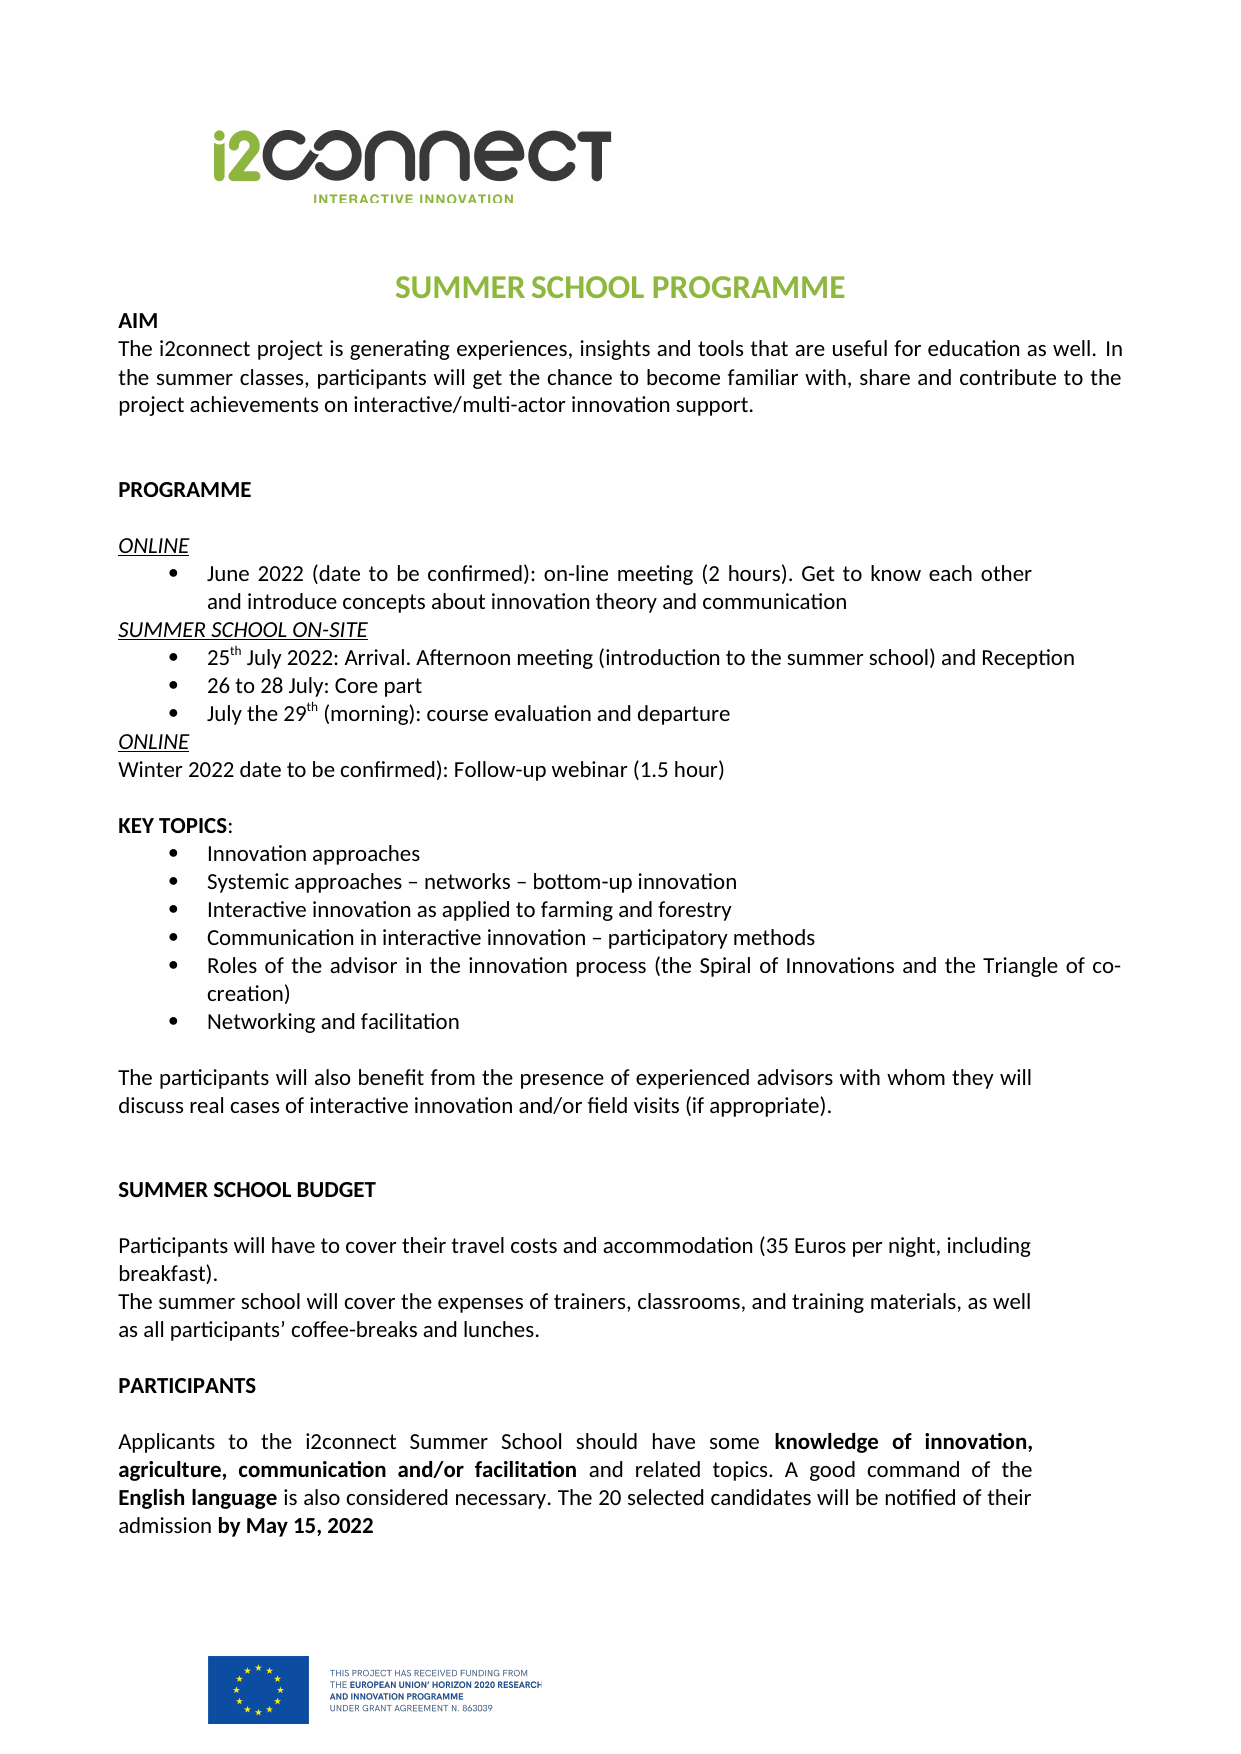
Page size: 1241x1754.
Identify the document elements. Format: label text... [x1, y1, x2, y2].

list Networking and facilitation [169, 1007, 1123, 1035]
list Systemic approaches – networks – bottom-up innovation [169, 867, 1123, 895]
text AIM [118, 307, 1123, 334]
list Communication in interactive innovation – participatory methods [169, 923, 1123, 951]
text Applicants to the i2connect Summer School should have some knowledge of innovation, agriculture, communication and/or facilitation and related topics. A good command of the English language is also considered necessary. The 20 selected candidates will be notified of their admission by May 15, 2022 [118, 1427, 1033, 1539]
list Roles of the advisor in the innovation process (the Spiral of Innovations and the Triangle of co-creation) [169, 951, 1123, 1007]
list July the 29th (morning): course evaluation and departure [169, 699, 1123, 727]
text SUMMER SCHOOL BUDGET [118, 1175, 1033, 1203]
text SUMMER SCHOOL PROGRAMME [207, 266, 1033, 307]
picture [214, 130, 611, 203]
picture [206, 1655, 542, 1724]
text The summer school will cover the expenses of trainers, classrooms, and training materials, as well as all participants’ coffee-breaks and lunches. [118, 1287, 1033, 1343]
text Winter 2022 date to be confirmed): Follow-up webinar (1.5 hour) [118, 755, 1033, 783]
list 26 to 28 July: Core part [169, 671, 1123, 699]
text Participants will have to cover their travel costs and accommodation (35 Euros per night, including breakfast). [118, 1231, 1033, 1287]
text The i2connect project is generating experiences, insights and tools that are useful for education as well. In the summer classes, participants will get the chance to become familiar with, share and contribute to the project achievements on interactive/multi-actor innovation support. [118, 334, 1123, 419]
list Interactive innovation as applied to farming and forestry [169, 895, 1123, 923]
text KEY TOPICS: [118, 811, 1033, 839]
text PROGRAMME [118, 475, 1033, 503]
list Innovation approaches [169, 839, 1123, 867]
list June 2022 (date to be confirmed): on-line meeting (2 hours). Get to know each other and introduce concepts about innovation theory and communication [169, 559, 1033, 615]
list 25th July 2022: Arrival. Afternoon meeting (introduction to the summer school) and Reception [169, 643, 1123, 671]
text ONLINE [118, 727, 1033, 755]
text SUMMER SCHOOL ON-SITE [118, 615, 1033, 643]
text ONLINE [118, 531, 1033, 559]
text The participants will also benefit from the presence of experienced advisors with whom they will discuss real cases of interactive innovation and/or field visits (if appropriate). [118, 1063, 1033, 1119]
text PARTICIPANTS [118, 1371, 1033, 1399]
